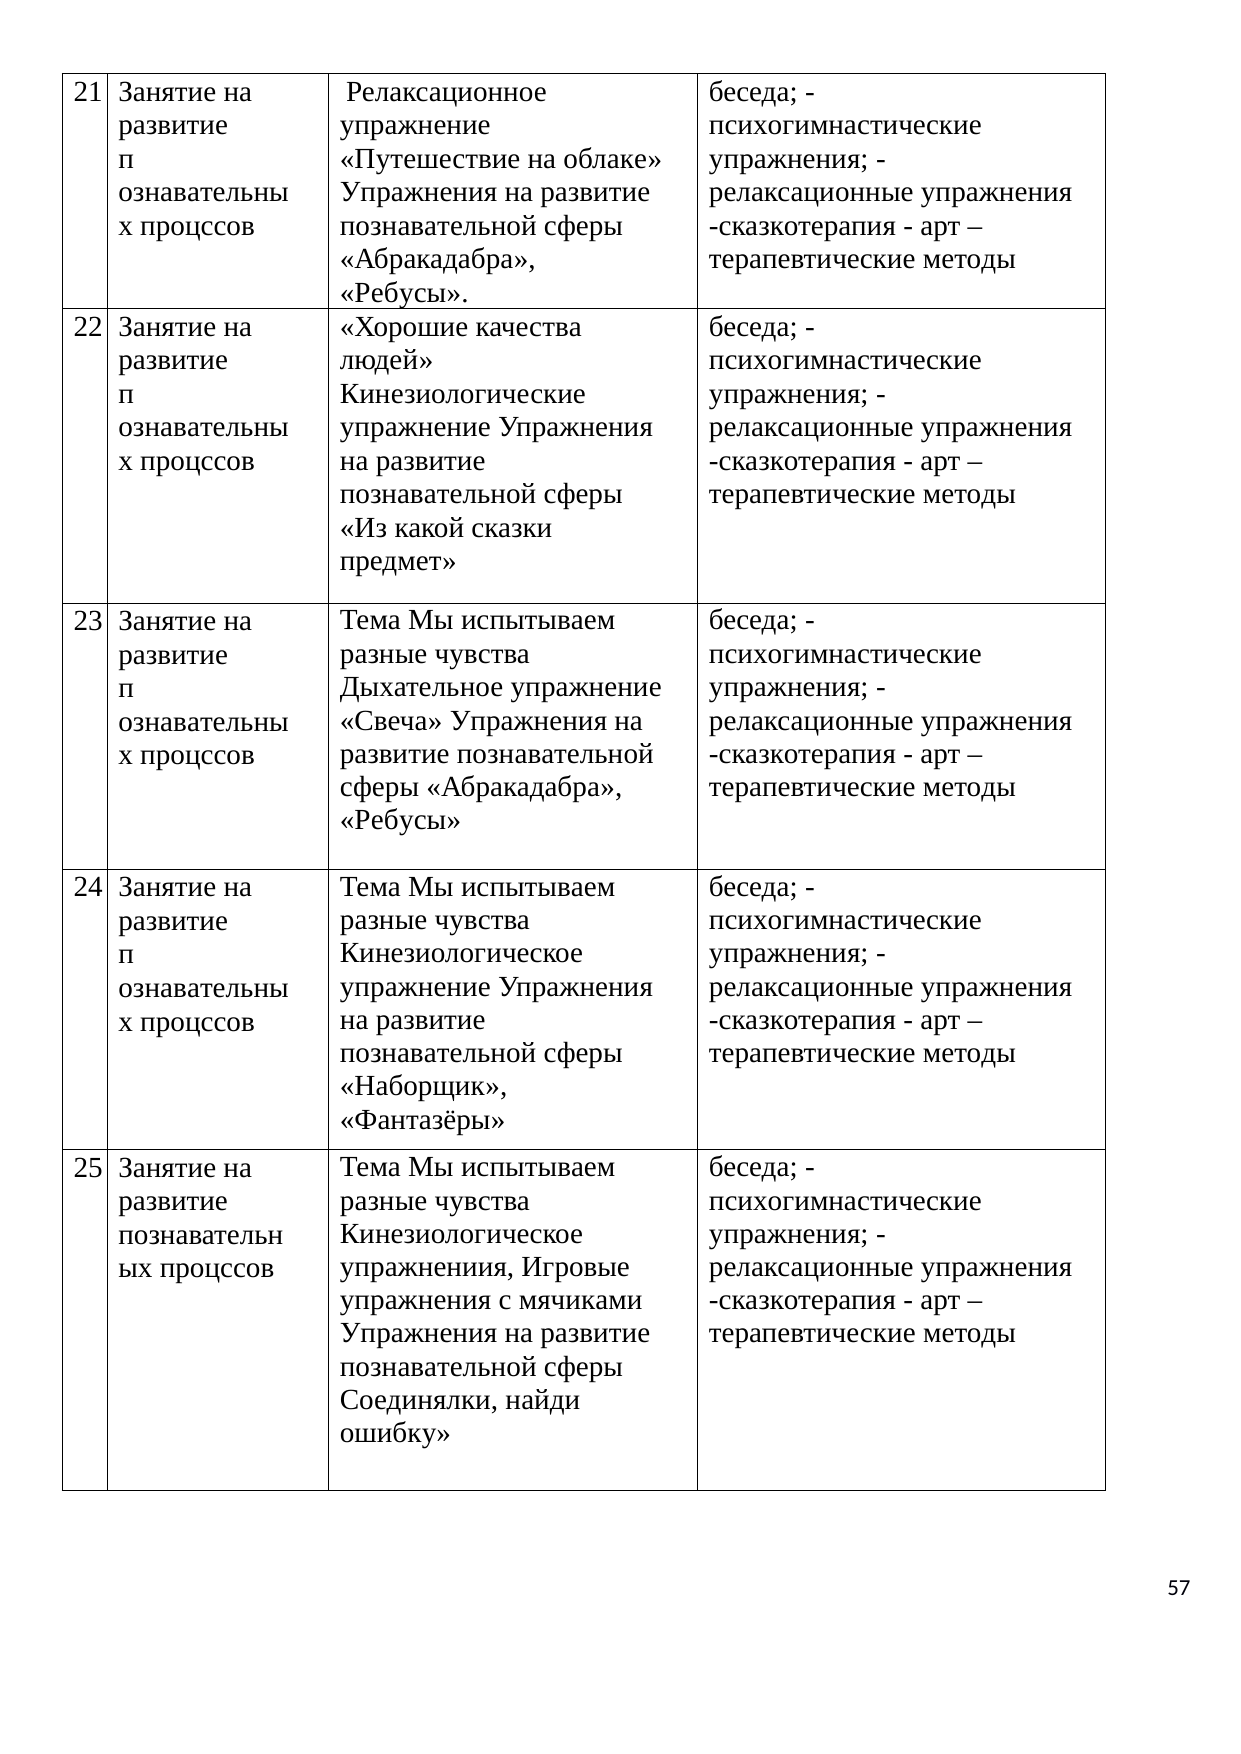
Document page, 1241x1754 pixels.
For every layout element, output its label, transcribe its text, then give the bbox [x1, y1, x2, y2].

table_cell беседа; -психогимнастические упражнения; -релаксационные упражнения -сказкотерапия - арт – терапевтические методы [698, 870, 1105, 1149]
table_cell 22 [63, 309, 107, 602]
table_cell Тема Мы испытываем разные чувства Дыхательное упражнение «Свеча» Упражнения на развитие познавательной сферы «Абракадабра», «Ребусы» [329, 604, 697, 869]
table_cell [698, 1150, 1105, 1490]
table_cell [108, 74, 328, 308]
table_cell 24 [63, 870, 107, 1149]
table_cell беседа; -психогимнастические упражнения; -релаксационные упражнения -сказкотерапия - арт – терапевтические методы [698, 309, 1105, 602]
table_cell Тема Мы испытываем разные чувства Кинезиологическое упражнение Упражнения на развитие познавательной сферы «Наборщик», «Фантазёры» [329, 870, 697, 1149]
table_cell 21 [63, 74, 107, 308]
table_cell беседа; -психогимнастические упражнения; -релаксационные упражнения -сказкотерапия - арт – терапевтические методы [698, 74, 1105, 308]
table_cell «Хорошие качества людей» Кинезиологические упражнение Упражнения на развитие познавательной сферы «Из какой сказки предмет» [329, 309, 697, 602]
table_cell Тема Мы испытываем разные чувства Кинезиологическое упражнениия, Игровые упражнения с мячиками Упражнения на развитие познавательной сферы Соединялки, найди ошибку» [329, 1150, 697, 1490]
table_cell Релаксационное упражнение «Путешествие на облаке» Упражнения на развитие познавательной сферы «Абракадабра», «Ребусы». [329, 74, 697, 308]
table_cell 23 [63, 604, 107, 869]
table_cell Занятие на развитие познавательных процссов [108, 309, 328, 602]
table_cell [108, 1150, 328, 1490]
table_cell 25 [63, 1150, 107, 1490]
table_cell Занятие на развитие познавательных процссов [108, 870, 328, 1149]
table_cell Занятие на развитие познавательных процссов [108, 604, 328, 869]
table_cell беседа; -психогимнастические упражнения; -релаксационные упражнения -сказкотерапия - арт – терапевтические методы [698, 604, 1105, 869]
